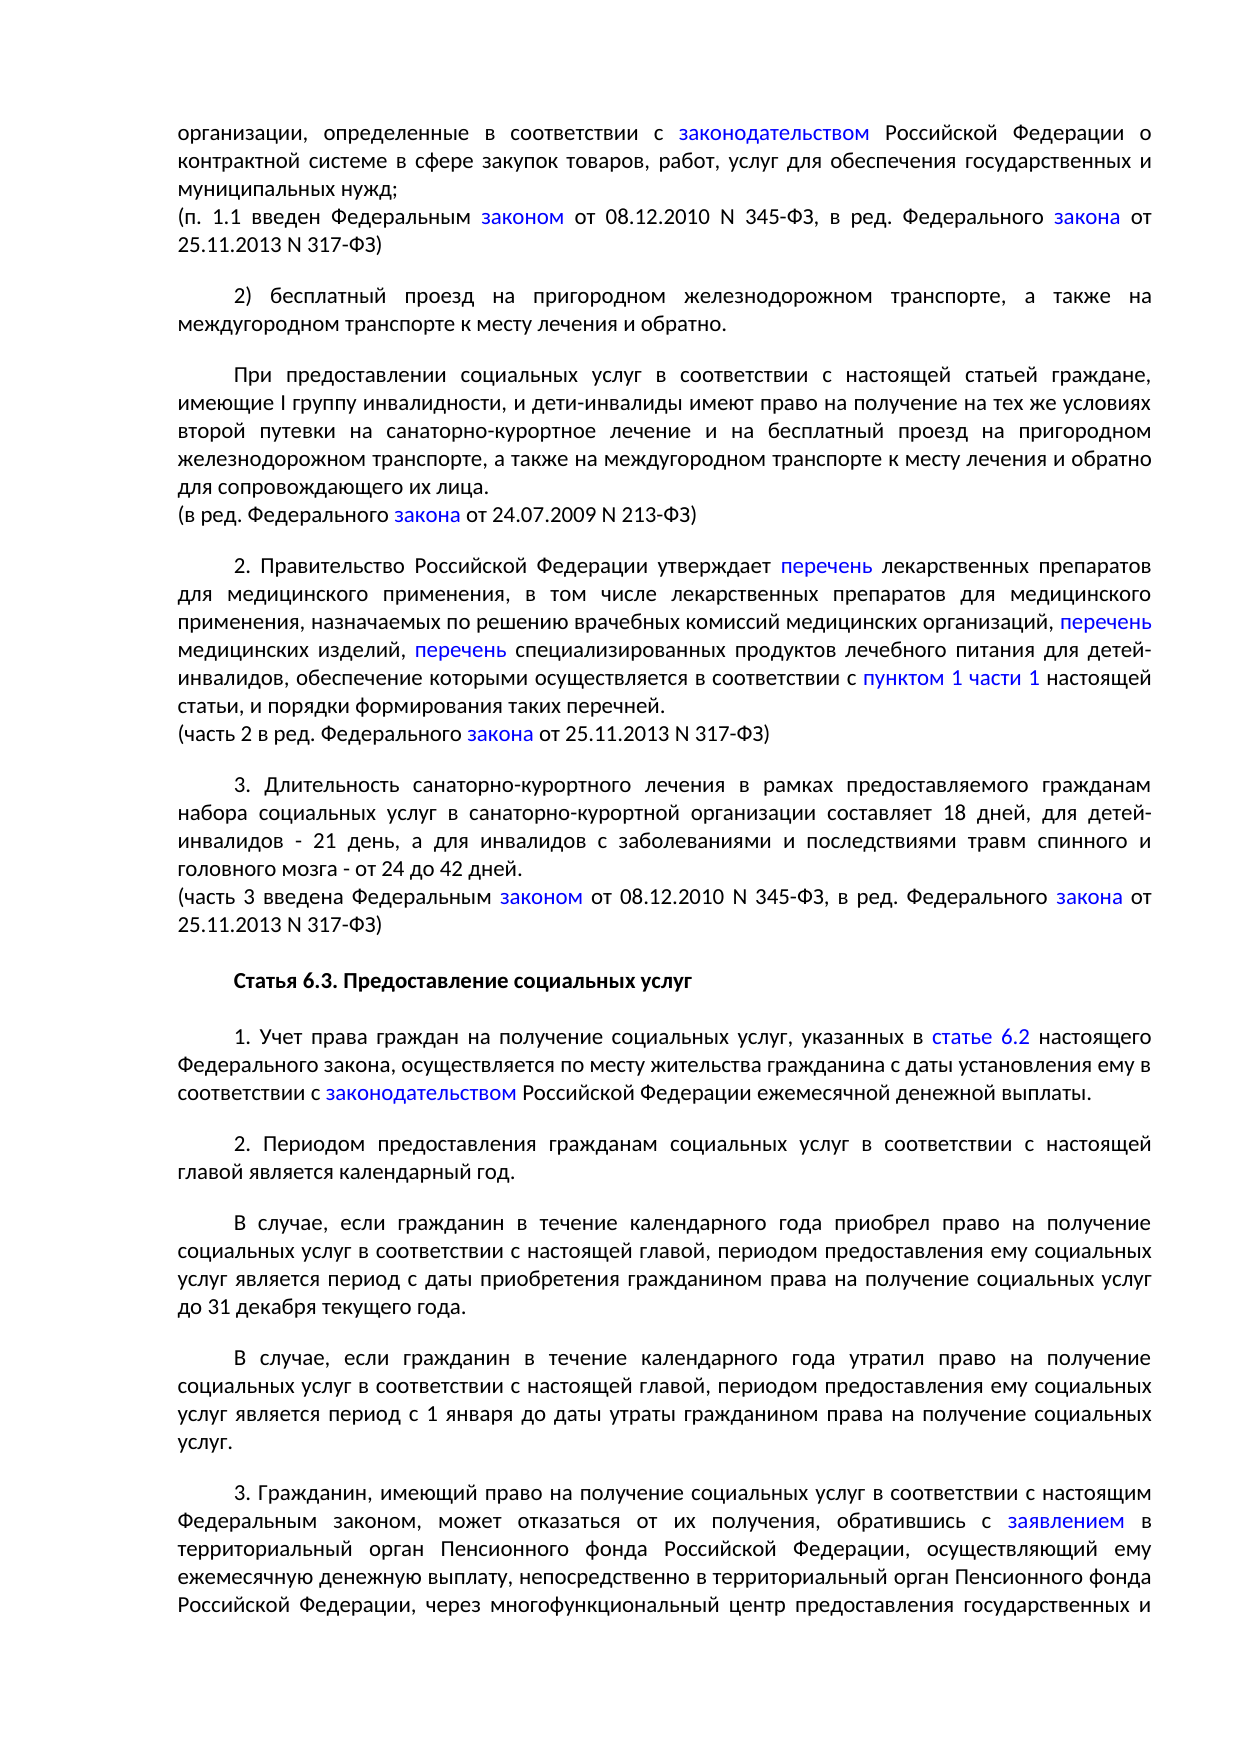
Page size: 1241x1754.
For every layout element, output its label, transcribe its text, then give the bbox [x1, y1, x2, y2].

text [177, 118, 1152, 202]
text 2. Периодом предоставления гражданам социальных услуг в соответствии с настоящей главой является календарный год. [177, 1129, 1152, 1185]
text (часть 3 введена Федеральным законом от 08.12.2010 N 345-ФЗ, в ред. Федерального закона от 25.11.2013 N 317-ФЗ) [177, 882, 1152, 938]
text 2. Правительство Российской Федерации утверждает перечень лекарственных препаратов для медицинского применения, в том числе лекарственных препаратов для медицинского применения, назначаемых по решению врачебных комиссий медицинских организаций, перечень медицинских изделий, перечень специализированных продуктов лечебного питания для детей-инвалидов, обеспечение которыми осуществляется в соответствии с пунктом 1 части 1 настоящей статьи, и порядки формирования таких перечней. [177, 551, 1152, 719]
text 2) бесплатный проезд на пригородном железнодорожном транспорте, а также на междугородном транспорте к месту лечения и обратно. [177, 281, 1152, 337]
text (в ред. Федерального закона от 24.07.2009 N 213-ФЗ) [177, 500, 1152, 528]
text (п. 1.1 введен Федеральным законом от 08.12.2010 N 345-ФЗ, в ред. Федерального закона от 25.11.2013 N 317-ФЗ) [177, 202, 1152, 258]
text В случае, если гражданин в течение календарного года утратил право на получение социальных услуг в соответствии с настоящей главой, периодом предоставления ему социальных услуг является период с 1 января до даты утраты гражданином права на получение социальных услуг. [177, 1343, 1152, 1455]
text В случае, если гражданин в течение календарного года приобрел право на получение социальных услуг в соответствии с настоящей главой, периодом предоставления ему социальных услуг является период с даты приобретения гражданином права на получение социальных услуг до 31 декабря текущего года. [177, 1208, 1152, 1320]
text (часть 2 в ред. Федерального закона от 25.11.2013 N 317-ФЗ) [177, 719, 1152, 747]
title Статья 6.3. Предоставление социальных услуг [177, 966, 1152, 994]
text 1. Учет права граждан на получение социальных услуг, указанных в статье 6.2 настоящего Федерального закона, осуществляется по месту жительства гражданина с даты установления ему в соответствии с законодательством Российской Федерации ежемесячной денежной выплаты. [177, 1022, 1152, 1106]
text При предоставлении социальных услуг в соответствии с настоящей статьей граждане, имеющие I группу инвалидности, и дети-инвалиды имеют право на получение на тех же условиях второй путевки на санаторно-курортное лечение и на бесплатный проезд на пригородном железнодорожном транспорте, а также на междугородном транспорте к месту лечения и обратно для сопровождающего их лица. [177, 360, 1152, 500]
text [177, 1478, 1152, 1618]
text 3. Длительность санаторно-курортного лечения в рамках предоставляемого гражданам набора социальных услуг в санаторно-курортной организации составляет 18 дней, для детей-инвалидов - 21 день, а для инвалидов с заболеваниями и последствиями травм спинного и головного мозга - от 24 до 42 дней. [177, 770, 1152, 882]
